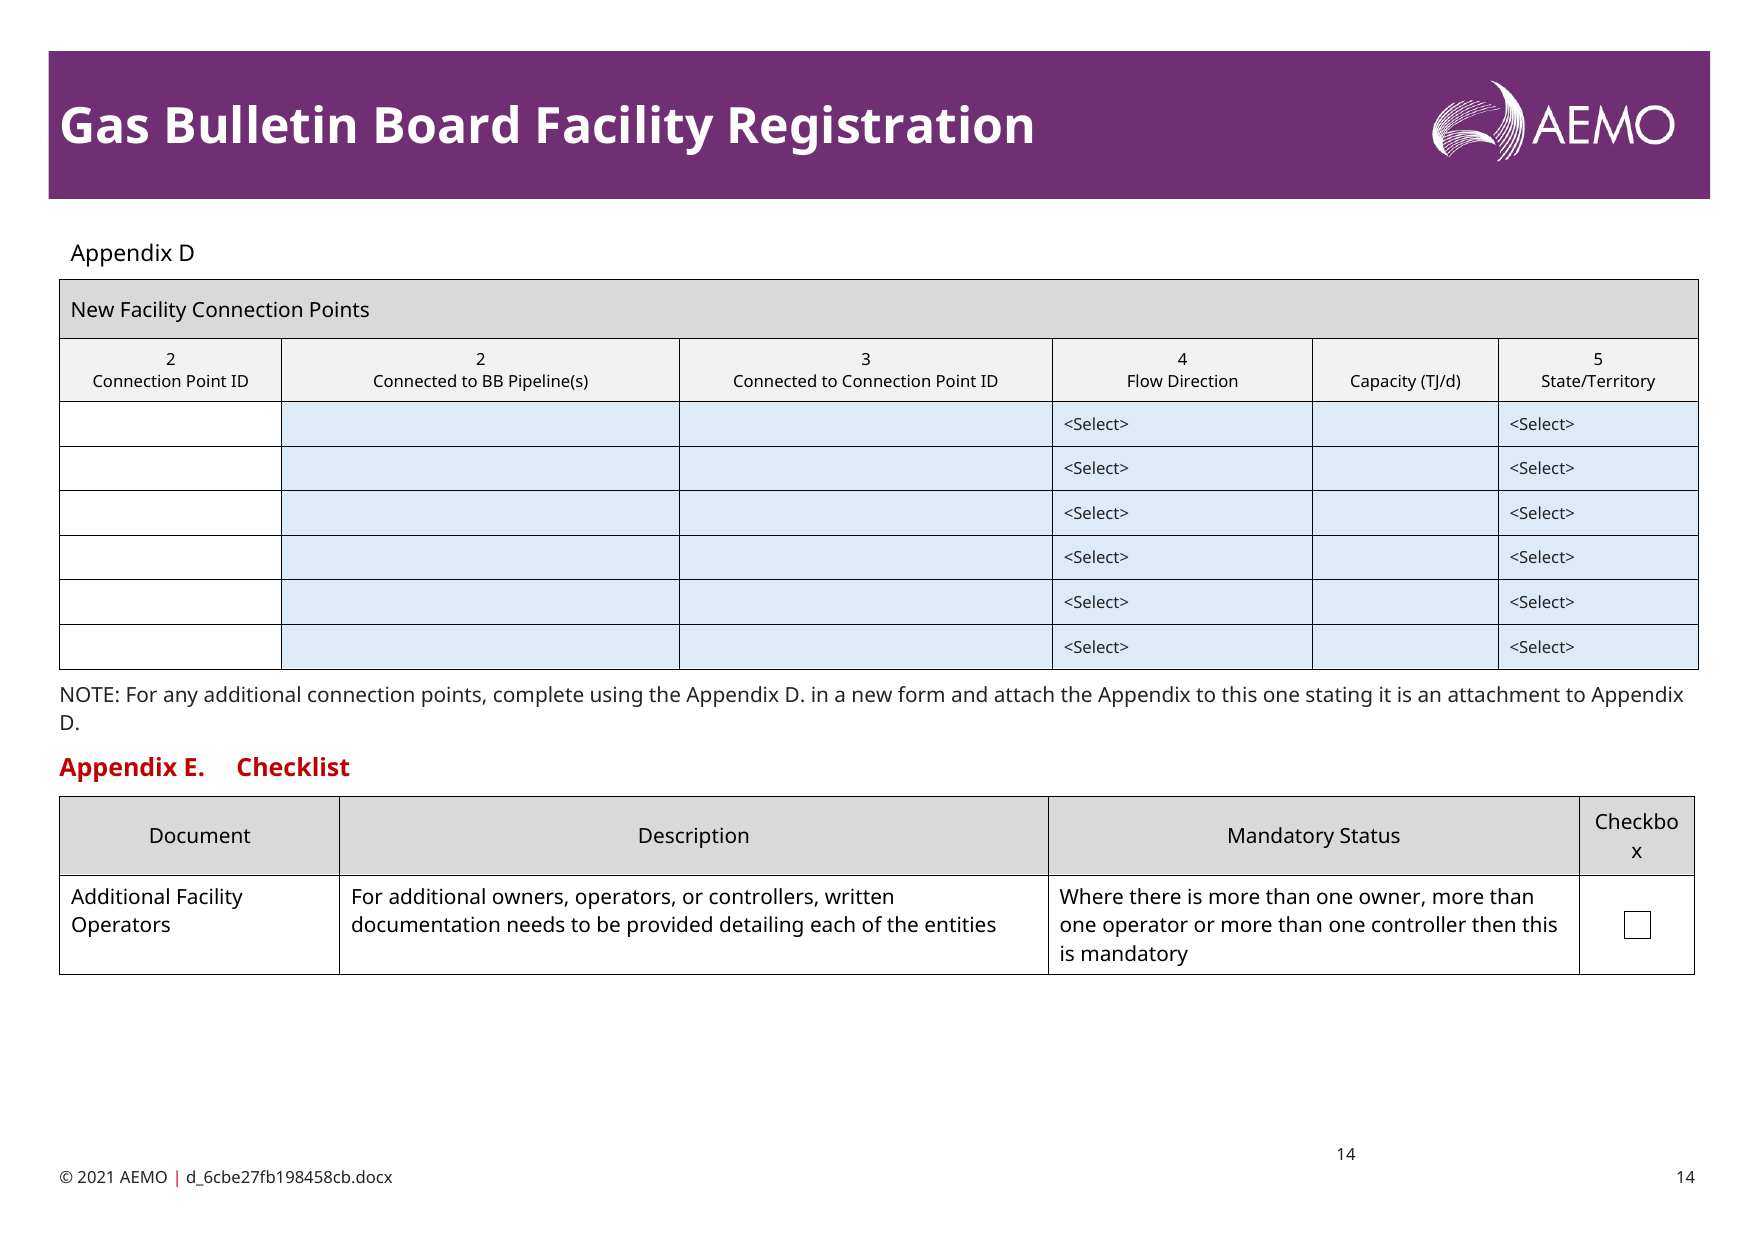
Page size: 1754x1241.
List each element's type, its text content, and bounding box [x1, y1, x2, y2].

table_header Document [60, 797, 339, 874]
table_cell [680, 625, 1052, 668]
table_cell Where there is more than one owner, more than one operator or more than one controller then this is mandatory [1049, 876, 1579, 973]
table_cell [282, 625, 679, 668]
table_cell [60, 625, 281, 668]
table_cell [1313, 491, 1498, 535]
table_cell [60, 402, 281, 446]
subtitle Checklist [59, 749, 1695, 783]
table_header Appendix D [59, 212, 1698, 279]
table_cell [1499, 491, 1698, 535]
table_header Checkbox [1580, 797, 1694, 874]
table_cell [1499, 625, 1698, 668]
table_cell [1053, 536, 1312, 579]
table_cell 3 Connected to Connection Point ID [680, 339, 1052, 401]
table_cell [1499, 536, 1698, 579]
table_header Mandatory Status [1049, 797, 1579, 874]
table_cell New Facility Connection Points [60, 280, 1698, 338]
table_cell [282, 402, 679, 446]
table_cell [1313, 402, 1498, 446]
table_header Description [340, 797, 1048, 874]
table_cell [282, 491, 679, 535]
table_cell 2 Connected to BB Pipeline(s) [282, 339, 679, 401]
table_cell [680, 402, 1052, 446]
table_cell [1580, 876, 1694, 973]
table_cell [1313, 536, 1498, 579]
table_cell 4 Flow Direction [1053, 339, 1312, 401]
table_cell [680, 491, 1052, 535]
table_cell For additional owners, operators, or controllers, written documentation needs to be provided detailing each of the entities [340, 876, 1048, 973]
table_cell [282, 580, 679, 624]
table_cell [1053, 625, 1312, 668]
table_cell [1053, 491, 1312, 535]
table_cell [60, 580, 281, 624]
table_cell 5 State/Territory [1499, 339, 1698, 401]
table_cell [1499, 447, 1698, 490]
table_cell [1499, 580, 1698, 624]
table_cell 2 Connection Point ID [60, 339, 281, 401]
table_cell [1313, 447, 1498, 490]
table_cell [680, 536, 1052, 579]
table_cell [680, 580, 1052, 624]
table_cell [1053, 402, 1312, 446]
table_cell [1313, 580, 1498, 624]
table_cell [1313, 625, 1498, 668]
table_cell Additional Facility Operators [60, 876, 339, 973]
table_cell [1053, 447, 1312, 490]
table_cell [680, 447, 1052, 490]
table_cell [282, 536, 679, 579]
table_cell Capacity (TJ/d) [1313, 339, 1498, 401]
table_cell [1499, 402, 1698, 446]
table_cell [282, 447, 679, 490]
table_cell [60, 447, 281, 490]
text NOTE: For any additional connection points, complete using the Appendix D. in a new form and attach the Appendix to this one stating it is an attachment to Appendix D. [59, 680, 1695, 737]
table_cell [60, 536, 281, 579]
picture [48, 51, 1710, 199]
table_cell [1053, 580, 1312, 624]
table_cell [60, 491, 281, 535]
